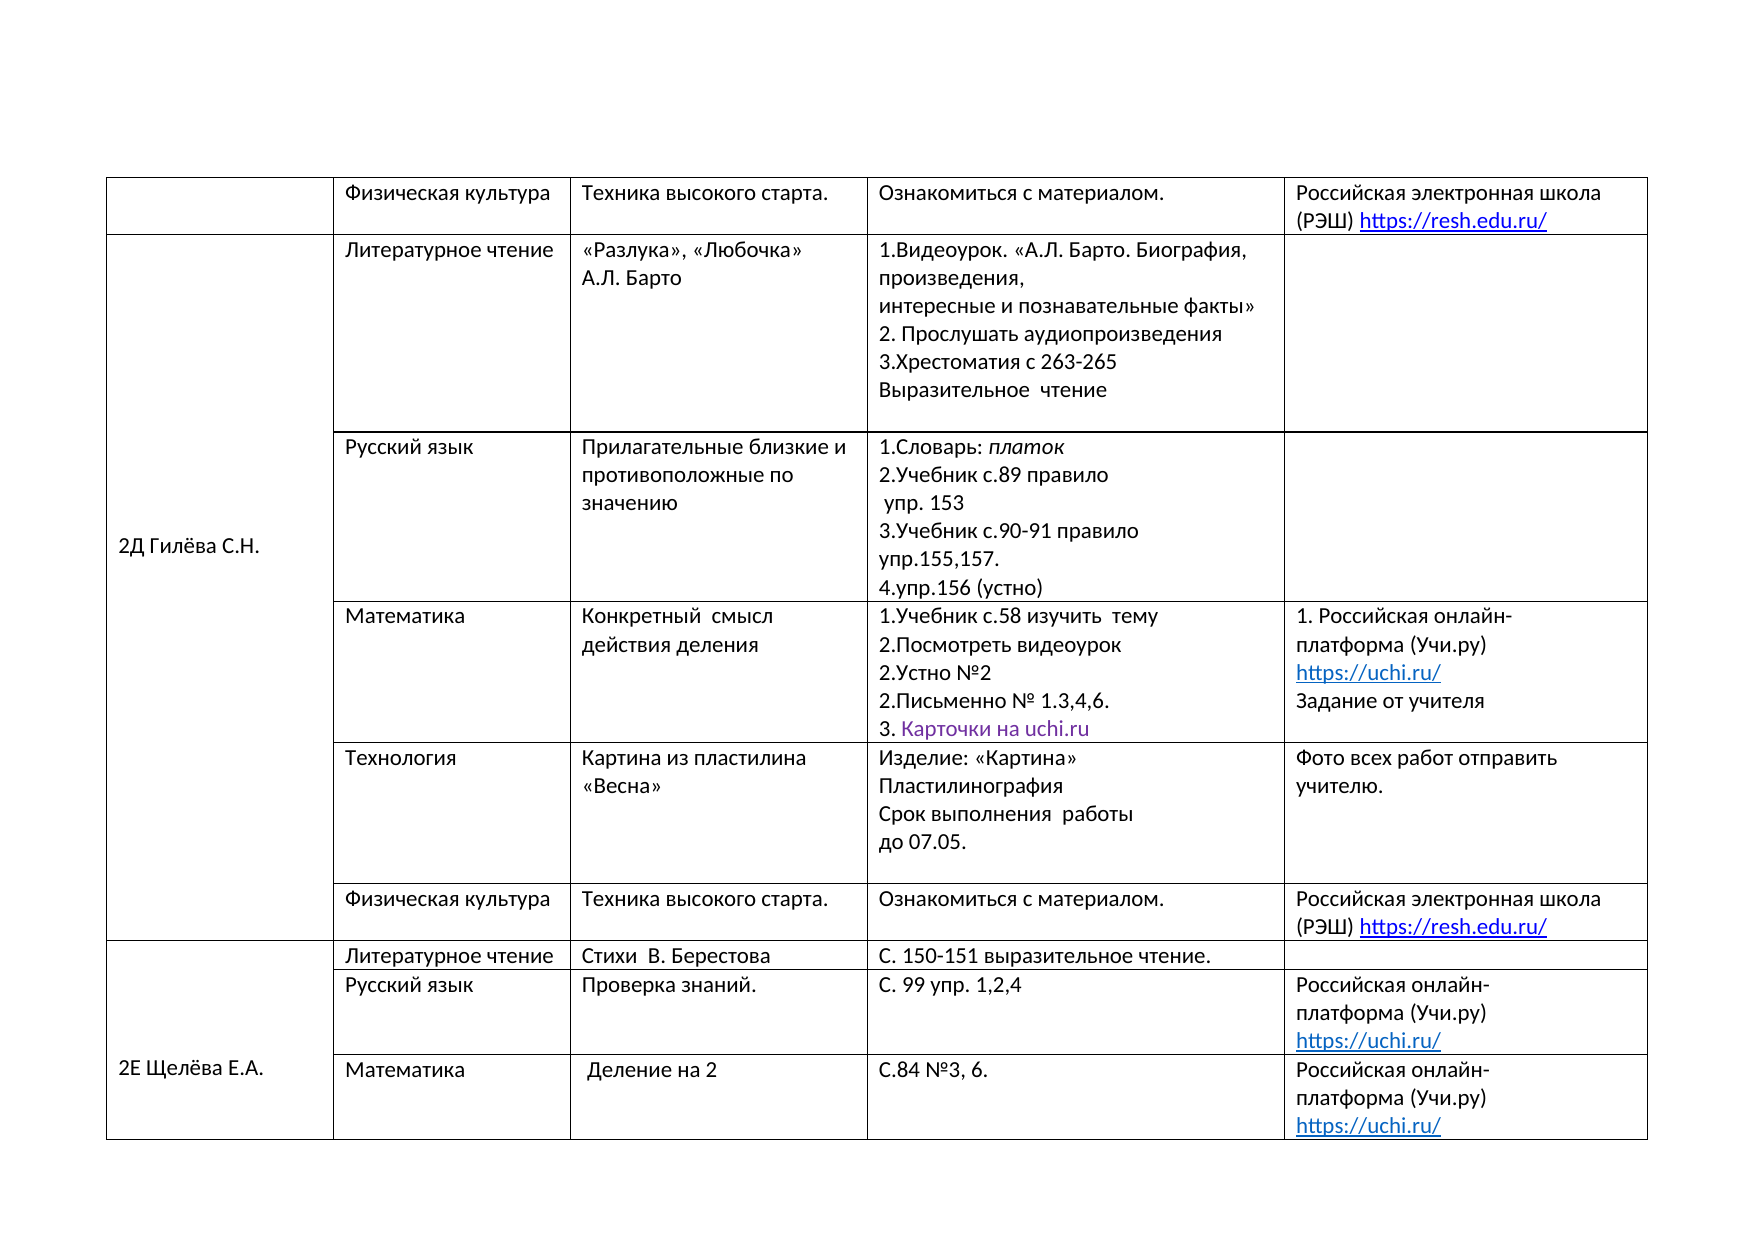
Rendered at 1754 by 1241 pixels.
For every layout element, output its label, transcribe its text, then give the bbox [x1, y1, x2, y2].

table_cell Ознакомиться с материалом. [868, 884, 1284, 940]
table_cell С. 99 упр. 1,2,4 [868, 970, 1284, 1054]
table_cell [1285, 941, 1647, 969]
table_cell [1285, 433, 1647, 601]
table_cell Российская онлайн-платформа (Учи.ру) https://uchi.ru/ [1285, 970, 1647, 1054]
table_cell Российская электронная школа (РЭШ) https://resh.edu.ru/ [1285, 884, 1647, 940]
table_cell Российская онлайн-платформа (Учи.ру) https://uchi.ru/ [1285, 1055, 1647, 1139]
table_cell Изделие: «Картина» Пластилинография Срок выполнения работы до 07.05. [868, 743, 1284, 883]
table_cell Физическая культура [334, 884, 570, 940]
table_cell «Разлука», «Любочка» А.Л. Барто [571, 235, 867, 431]
table_cell 2Д Гилёва С.Н. [107, 235, 333, 940]
table_cell 1.Видеоурок. «А.Л. Барто. Биография, произведения, интересные и познавательные факты» 2. Прослушать аудиопроизведения 3.Хрестоматия с 263-265 Выразительное чтение [868, 235, 1284, 431]
table_cell Литературное чтение [334, 235, 570, 431]
table_cell 1.Учебник с.58 изучить тему 2.Посмотреть видеоурок 2.Устно №2 2.Письменно № 1.3,4,6. 3. Карточки на uchi.ru [868, 602, 1284, 742]
table_cell Картина из пластилина «Весна» [571, 743, 867, 883]
table_cell Русский язык [334, 433, 570, 601]
table_cell Техника высокого старта. [571, 884, 867, 940]
table_cell Конкретный смысл действия деления [571, 602, 867, 742]
table_cell Фото всех работ отправить учителю. [1285, 743, 1647, 883]
table_cell Прилагательные близкие и противоположные по значению [571, 433, 867, 601]
table_cell Ознакомиться с материалом. [868, 178, 1284, 234]
table_cell Физическая культура [334, 178, 570, 234]
table_cell [1285, 235, 1647, 431]
table_cell Российская электронная школа (РЭШ) https://resh.edu.ru/ [1285, 178, 1647, 234]
table_cell 1.Словарь: платок 2.Учебник с.89 правило упр. 153 3.Учебник с.90-91 правило упр.155,157. 4.упр.156 (устно) [868, 433, 1284, 601]
table_cell Русский язык [334, 970, 570, 1054]
table_cell 1. Российская онлайн-платформа (Учи.ру) https://uchi.ru/ Задание от учителя [1285, 602, 1647, 742]
table_cell Стихи В. Берестова [571, 941, 867, 969]
table_cell Проверка знаний. [571, 970, 867, 1054]
table_cell Литературное чтение [334, 941, 570, 969]
table_cell 2Е Щелёва Е.А. [107, 941, 333, 1139]
table_cell С.84 №3, 6. [868, 1055, 1284, 1139]
table_cell Технология [334, 743, 570, 883]
table_cell Математика [334, 602, 570, 742]
table_cell Техника высокого старта. [571, 178, 867, 234]
table_cell Математика [334, 1055, 570, 1139]
table_cell Деление на 2 [571, 1055, 867, 1139]
table_cell С. 150-151 выразительное чтение. [868, 941, 1284, 969]
